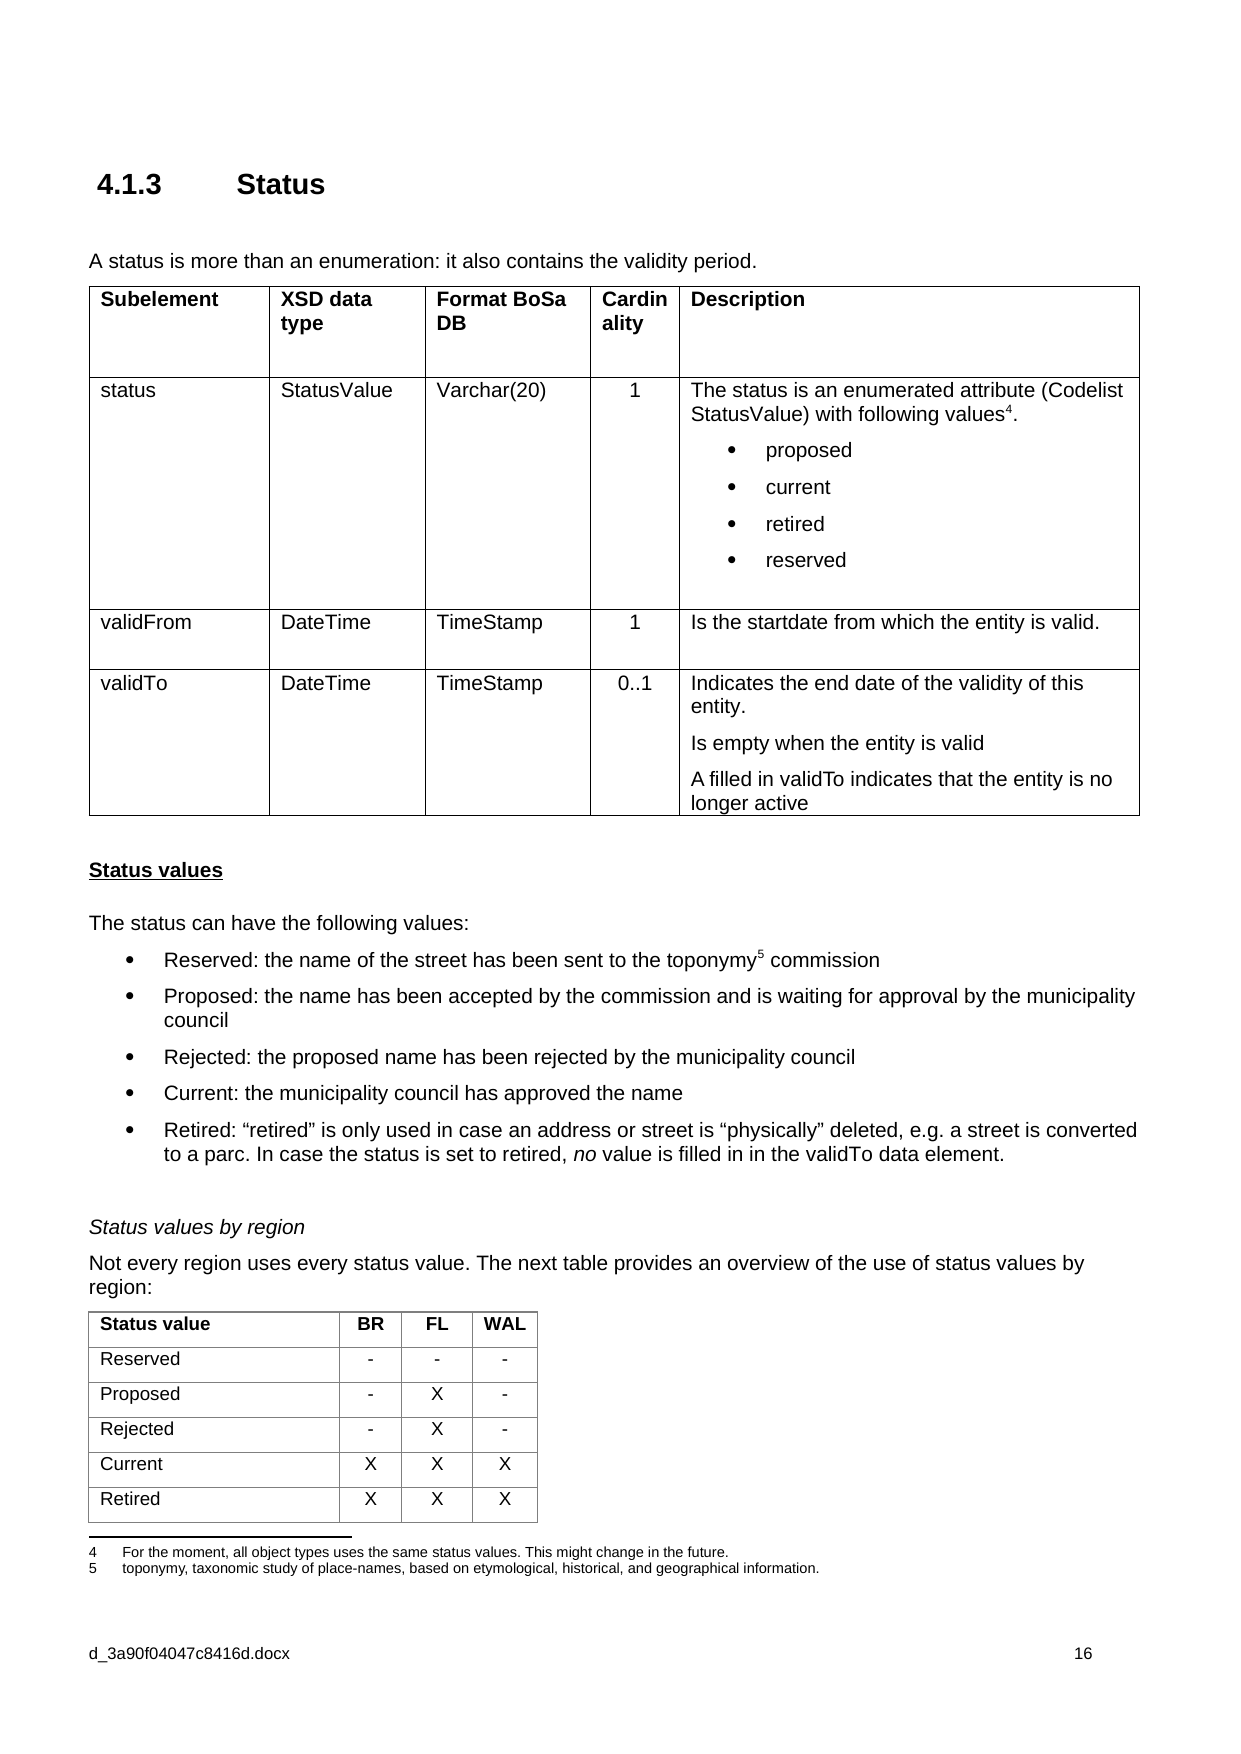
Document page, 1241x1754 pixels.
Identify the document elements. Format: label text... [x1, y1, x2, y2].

table_cell - [402, 1348, 472, 1382]
table_cell X [402, 1383, 472, 1417]
table_header Description [680, 287, 1139, 377]
table_cell X [402, 1418, 472, 1452]
table_header Status value [89, 1313, 339, 1347]
table_cell X [340, 1488, 401, 1522]
table_cell status [90, 378, 269, 608]
table_cell validFrom [90, 610, 269, 669]
table_cell X [340, 1453, 401, 1487]
table_cell The status is an enumerated attribute (Codelist StatusValue) with following values. proposed current retired reserved [680, 378, 1139, 608]
table_cell DateTime [270, 670, 425, 815]
table_header WAL [473, 1313, 537, 1347]
table_header BR [340, 1313, 401, 1347]
list Proposed: the name has been accepted by the commission and is waiting for approval by the municipality council [126, 984, 1140, 1032]
text Status values by region [89, 1214, 1140, 1238]
text The status can have the following values: [89, 911, 1140, 935]
table_cell TimeStamp [426, 610, 590, 669]
list Retired: “retired” is only used in case an address or street is “physically” deleted, e.g. a street is converted to a parc. In case the status is set to retired, no value is filled in in the validTo data element. [126, 1118, 1140, 1166]
list Rejected: the proposed name has been rejected by the municipality council [126, 1044, 1140, 1068]
table_cell X [402, 1453, 472, 1487]
table_cell 0..1 [591, 670, 679, 815]
table_cell Retired [89, 1488, 339, 1522]
table_cell 1 [591, 378, 679, 608]
table_cell - [340, 1418, 401, 1452]
table_cell Indicates the end date of the validity of this entity. Is empty when the entity is valid A filled in validTo indicates that the entity is no longer active [680, 670, 1139, 815]
table_header Subelement [90, 287, 269, 377]
table_cell Reserved [89, 1348, 339, 1382]
subtitle Status [89, 167, 1140, 200]
table_cell Proposed [89, 1383, 339, 1417]
table_cell - [473, 1348, 537, 1382]
text Not every region uses every status value. The next table provides an overview of the use of status values by region: [89, 1251, 1140, 1299]
table_cell - [473, 1383, 537, 1417]
table_cell - [340, 1348, 401, 1382]
table_cell StatusValue [270, 378, 425, 608]
table_header Format BoSa DB [426, 287, 590, 377]
text A status is more than an enumeration: it also contains the validity period. [89, 249, 1140, 273]
list Reserved: the name of the street has been sent to the toponymy commission [126, 947, 1140, 971]
table_header XSD data type [270, 287, 425, 377]
table_cell 1 [591, 610, 679, 669]
table_cell Varchar(20) [426, 378, 590, 608]
table_cell Rejected [89, 1418, 339, 1452]
table_cell validTo [90, 670, 269, 815]
table_cell X [473, 1488, 537, 1522]
table_header Cardinality [591, 287, 679, 377]
table_header FL [402, 1313, 472, 1347]
list Current: the municipality council has approved the name [126, 1081, 1140, 1105]
table_cell X [473, 1453, 537, 1487]
text Status values [89, 853, 1140, 882]
table_cell DateTime [270, 610, 425, 669]
table_cell - [473, 1418, 537, 1452]
table_cell - [340, 1383, 401, 1417]
table_cell Current [89, 1453, 339, 1487]
table_cell Is the startdate from which the entity is valid. [680, 610, 1139, 669]
table_cell TimeStamp [426, 670, 590, 815]
table_cell X [402, 1488, 472, 1522]
